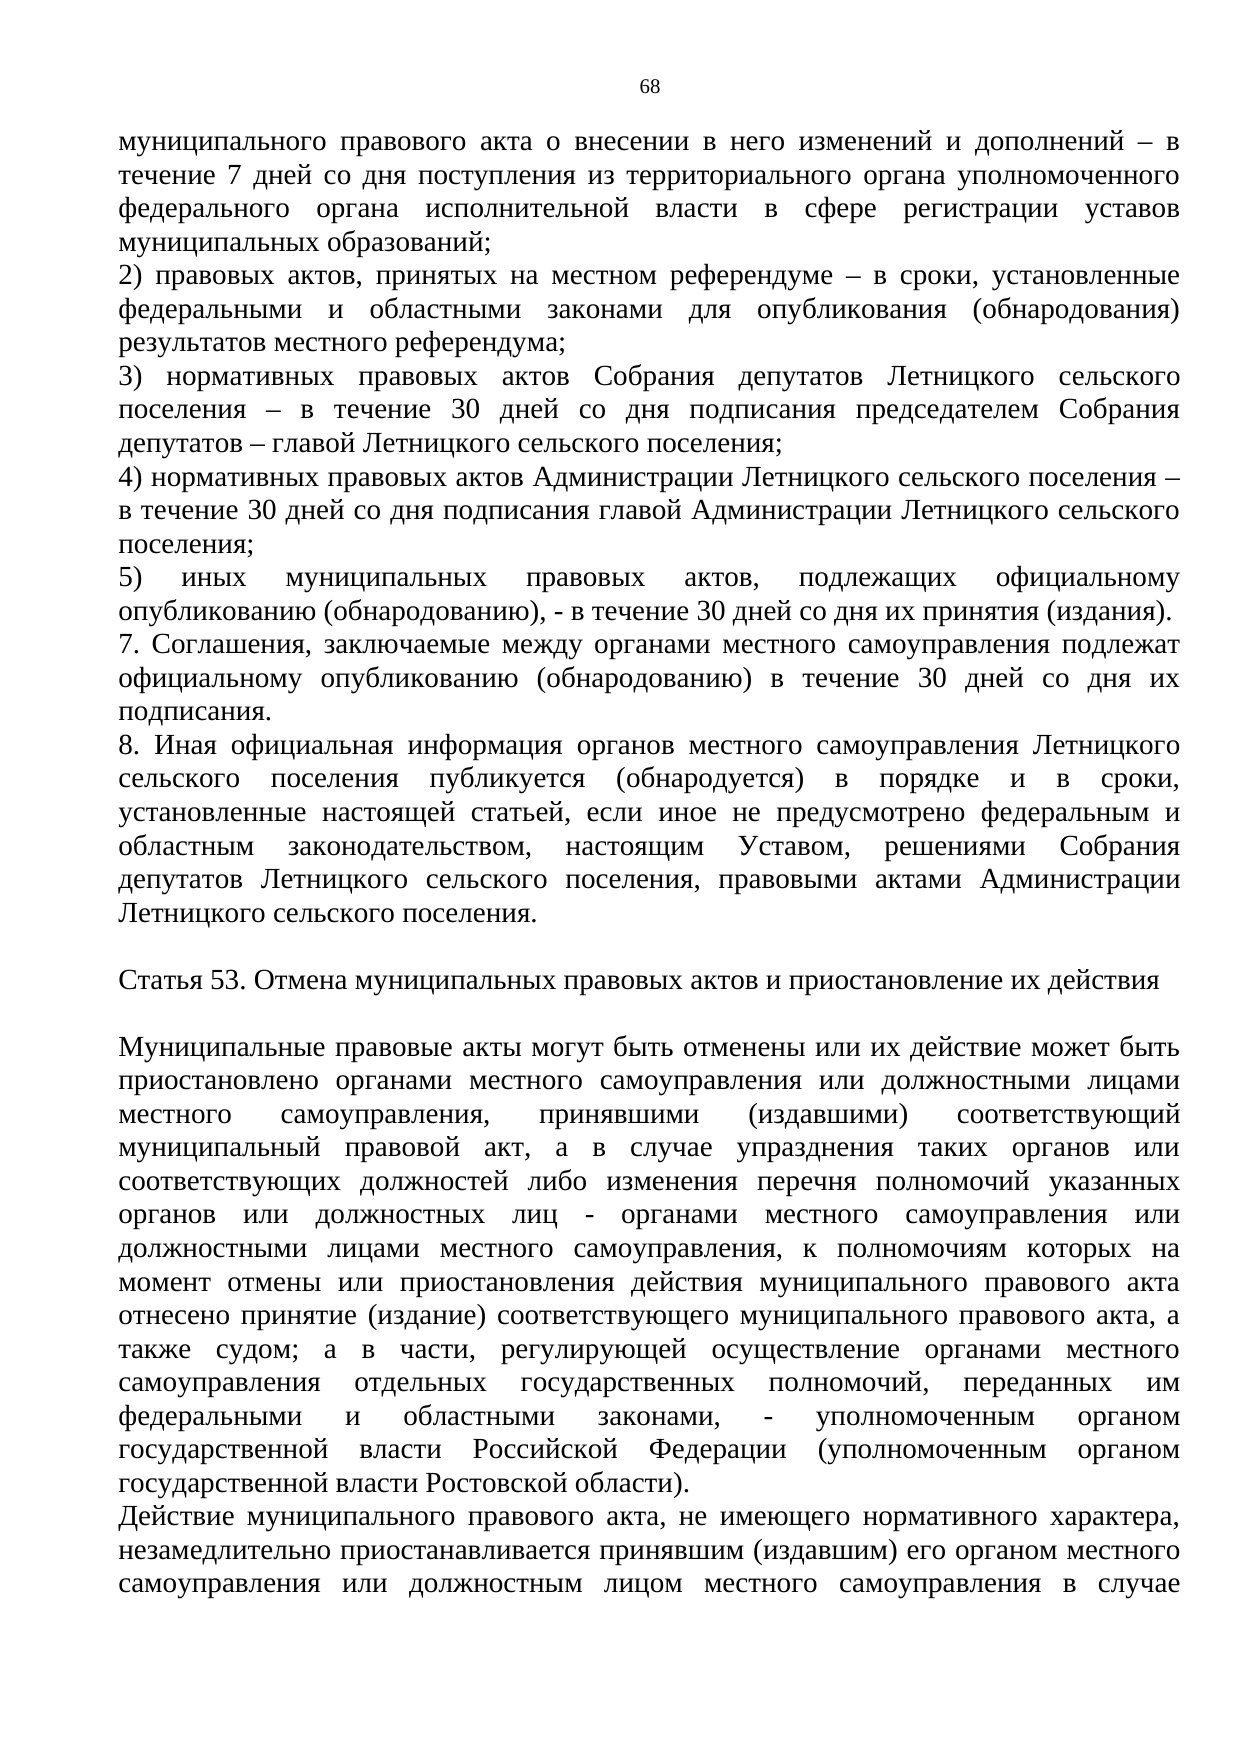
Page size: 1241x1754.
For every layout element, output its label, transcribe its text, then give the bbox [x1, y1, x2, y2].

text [118, 123, 1181, 257]
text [118, 1498, 1181, 1599]
text 7. Соглашения, заключаемые между органами местного самоуправления подлежат официальному опубликованию (обнародованию) в течение 30 дней со дня их подписания. [118, 626, 1181, 727]
text 8. Иная официальная информация органов местного самоуправления Летницкого сельского поселения публикуется (обнародуется) в порядке и в сроки, установленные настоящей статьей, если иное не предусмотрено федеральным и областным законодательством, настоящим Уставом, решениями Собрания депутатов Летницкого сельского поселения, правовыми актами Администрации Летницкого сельского поселения. [118, 727, 1181, 928]
text 4) нормативных правовых актов Администрации Летницкого сельского поселения – в течение 30 дней со дня подписания главой Администрации Летницкого сельского поселения; [118, 459, 1181, 559]
text 3) нормативных правовых актов Собрания депутатов Летницкого сельского поселения – в течение 30 дней со дня подписания председателем Собрания депутатов – главой Летницкого сельского поселения; [118, 358, 1181, 459]
text Муниципальные правовые акты могут быть отменены или их действие может быть приостановлено органами местного самоуправления или должностными лицами местного самоуправления, принявшими (издавшими) соответствующий муниципальный правовой акт, а в случае упразднения таких органов или соответствующих должностей либо изменения перечня полномочий указанных органов или должностных лиц - органами местного самоуправления или должностными лицами местного самоуправления, к полномочиям которых на момент отмены или приостановления действия муниципального правового акта отнесено принятие (издание) соответствующего муниципального правового акта, а также судом; а в части, регулирующей осуществление органами местного самоуправления отдельных государственных полномочий, переданных им федеральными и областными законами, - уполномоченным органом государственной власти Российской Федерации (уполномоченным органом государственной власти Ростовской области). [118, 1029, 1181, 1498]
text 2) правовых актов, принятых на местном референдуме – в сроки, установленные федеральными и областными законами для опубликования (обнародования) результатов местного референдума; [118, 257, 1181, 358]
text 5) иных муниципальных правовых актов, подлежащих официальному опубликованию (обнародованию), - в течение 30 дней со дня их принятия (издания). [118, 559, 1181, 626]
text Статья 53. Отмена муниципальных правовых актов и приостановление их действия [118, 962, 1181, 995]
